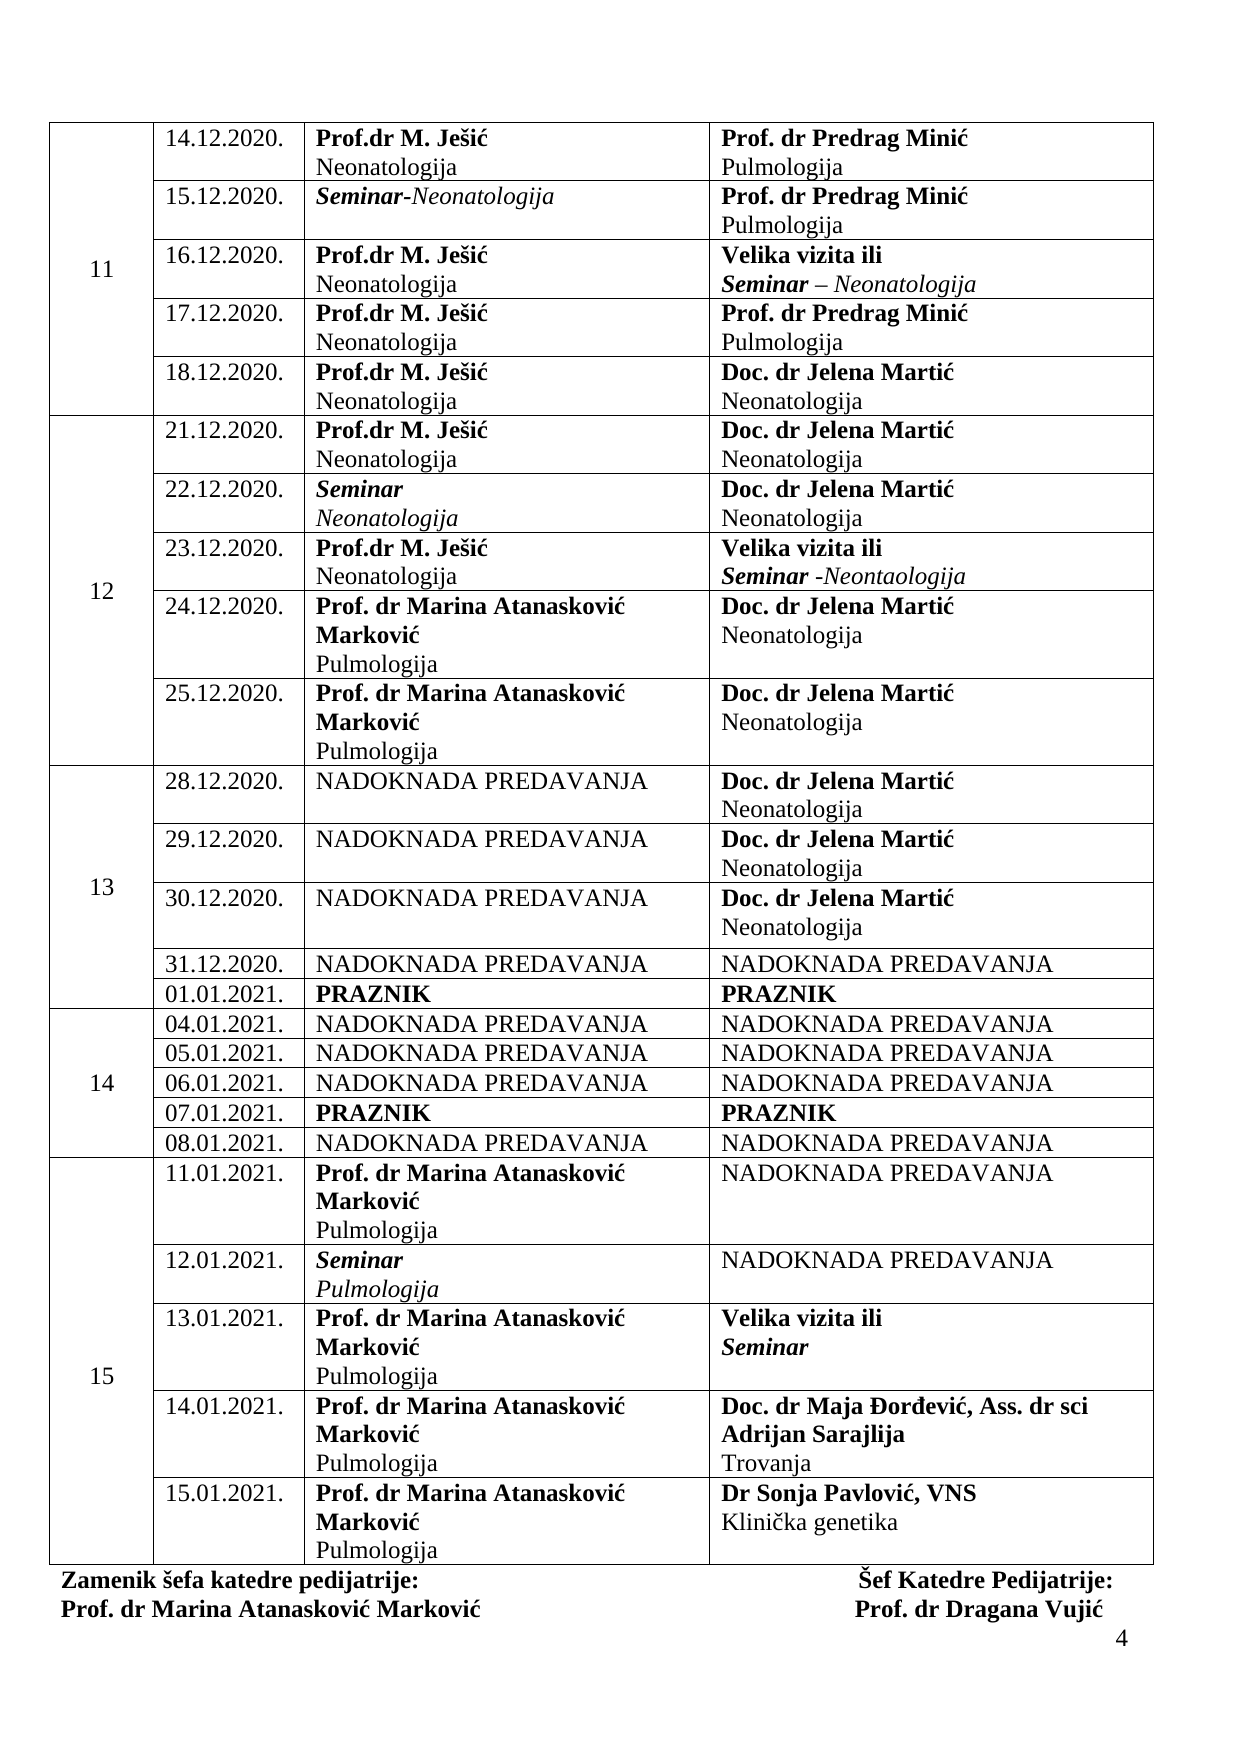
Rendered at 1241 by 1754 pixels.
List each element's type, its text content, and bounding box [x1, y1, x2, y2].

table_cell 18.12.2020. [154, 357, 304, 414]
table_cell Doc. dr Jelena Martić Neonatologija [710, 766, 1153, 823]
table_cell Seminar Neonatologija [305, 474, 709, 532]
table_cell PRAZNIK [710, 1098, 1153, 1127]
table_cell Prof.dr M. Ješić Neonatologija [305, 416, 709, 473]
table_cell [710, 1039, 1153, 1067]
table_cell 29.12.2020. [154, 824, 304, 882]
table_cell Prof. dr Predrag Minić Pulmologija [710, 181, 1153, 239]
table_cell Prof.dr M. Ješić Neonatologija [305, 533, 709, 590]
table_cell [49, 1565, 587, 1623]
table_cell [710, 123, 1153, 180]
table_cell Doc. dr Jelena Martić Neonatologija [710, 591, 1153, 677]
table_cell 25.12.2020. [154, 679, 304, 765]
table_cell [305, 1128, 709, 1157]
table_cell Velika vizita ili Seminar [710, 1304, 1153, 1390]
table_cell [305, 123, 709, 180]
table_cell 05.01.2021. [154, 1039, 304, 1067]
table_cell [710, 949, 1153, 978]
table_cell 01.01.2021. [154, 979, 304, 1008]
table_cell 12 [50, 416, 153, 765]
table_cell 13.01.2021. [154, 1304, 304, 1390]
table_cell 28.12.2020. [154, 766, 304, 823]
table_cell [305, 766, 709, 823]
table_cell Prof. dr Predrag Minić Pulmologija [710, 299, 1153, 356]
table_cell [587, 1565, 1125, 1623]
table_cell Doc. dr Maja Đorđević, Ass. dr sci Adrijan Sarajlija Trovanja [710, 1391, 1153, 1477]
table_cell 31.12.2020. [154, 949, 304, 978]
table_cell 22.12.2020. [154, 474, 304, 532]
table_cell Prof. dr Marina Atanasković Marković Pulmologija [305, 1478, 709, 1564]
table_cell [710, 1068, 1153, 1097]
table_cell Velika vizita ili Seminar – Neonatologija [710, 240, 1153, 297]
table_cell [305, 1068, 709, 1097]
table_cell Doc. dr Jelena Martić Neonatologija [710, 824, 1153, 882]
table_cell Prof. dr Marina Atanasković Marković Pulmologija [305, 1391, 709, 1477]
table_cell 08.01.2021. [154, 1128, 304, 1157]
table_cell [305, 949, 709, 978]
table_cell Doc. dr Jelena Martić Neonatologija [710, 474, 1153, 532]
table_cell 21.12.2020. [154, 416, 304, 473]
table_cell 12.01.2021. [154, 1245, 304, 1302]
table_cell 24.12.2020. [154, 591, 304, 677]
table_cell 06.01.2021. [154, 1068, 304, 1097]
table_cell [305, 824, 709, 882]
table_cell Prof. dr Marina Atanasković Marković Pulmologija [305, 591, 709, 677]
table_cell 14 [50, 1009, 153, 1157]
table_cell Prof.dr M. Ješić Neonatologija [305, 357, 709, 414]
table_cell [710, 1128, 1153, 1157]
table_cell 30.12.2020. [154, 883, 304, 948]
table_cell PRAZNIK [305, 1098, 709, 1127]
table_cell [710, 1009, 1153, 1037]
table_cell Prof. dr Marina Atanasković Marković Pulmologija [305, 1158, 709, 1244]
table_cell 15.12.2020. [154, 181, 304, 239]
table_cell Seminar Pulmologija [305, 1245, 709, 1302]
table_cell Doc. dr Jelena Martić Neonatologija [710, 679, 1153, 765]
table_cell Prof.dr M. Ješić Neonatologija [305, 299, 709, 356]
table_cell [305, 883, 709, 948]
table_cell 17.12.2020. [154, 299, 304, 356]
table_cell 11 [50, 123, 153, 414]
table_cell 13 [50, 766, 153, 1008]
table_cell 14.01.2021. [154, 1391, 304, 1477]
table_cell PRAZNIK [305, 979, 709, 1008]
table_cell Prof.dr M. Ješić Neonatologija [305, 240, 709, 297]
table_cell Dr Sonja Pavlović, VNS Klinička genetika [710, 1478, 1153, 1564]
table_cell 16.12.2020. [154, 240, 304, 297]
table_cell Seminar-Neonatologija [305, 181, 709, 239]
table_cell [305, 1039, 709, 1067]
table_cell Doc. dr Jelena Martić Neonatologija [710, 357, 1153, 414]
table_cell 11.01.2021. [154, 1158, 304, 1244]
table_cell 15 [50, 1158, 153, 1564]
table_cell PRAZNIK [710, 979, 1153, 1008]
table_cell [710, 1245, 1153, 1302]
table_cell Velika vizita ili Seminar -Neontaologija [710, 533, 1153, 590]
table_cell 04.01.2021. [154, 1009, 304, 1037]
table_cell 23.12.2020. [154, 533, 304, 590]
table_cell Doc. dr Jelena Martić Neonatologija [710, 883, 1153, 948]
table_cell Prof. dr Marina Atanasković Marković Pulmologija [305, 679, 709, 765]
table_cell 14.12.2020. [154, 123, 304, 180]
table_cell [305, 1009, 709, 1037]
table_cell Prof. dr Marina Atanasković Marković Pulmologija [305, 1304, 709, 1390]
table_cell 15.01.2021. [154, 1478, 304, 1564]
table_cell Doc. dr Jelena Martić Neonatologija [710, 416, 1153, 473]
table_cell [710, 1158, 1153, 1244]
table_cell 07.01.2021. [154, 1098, 304, 1127]
